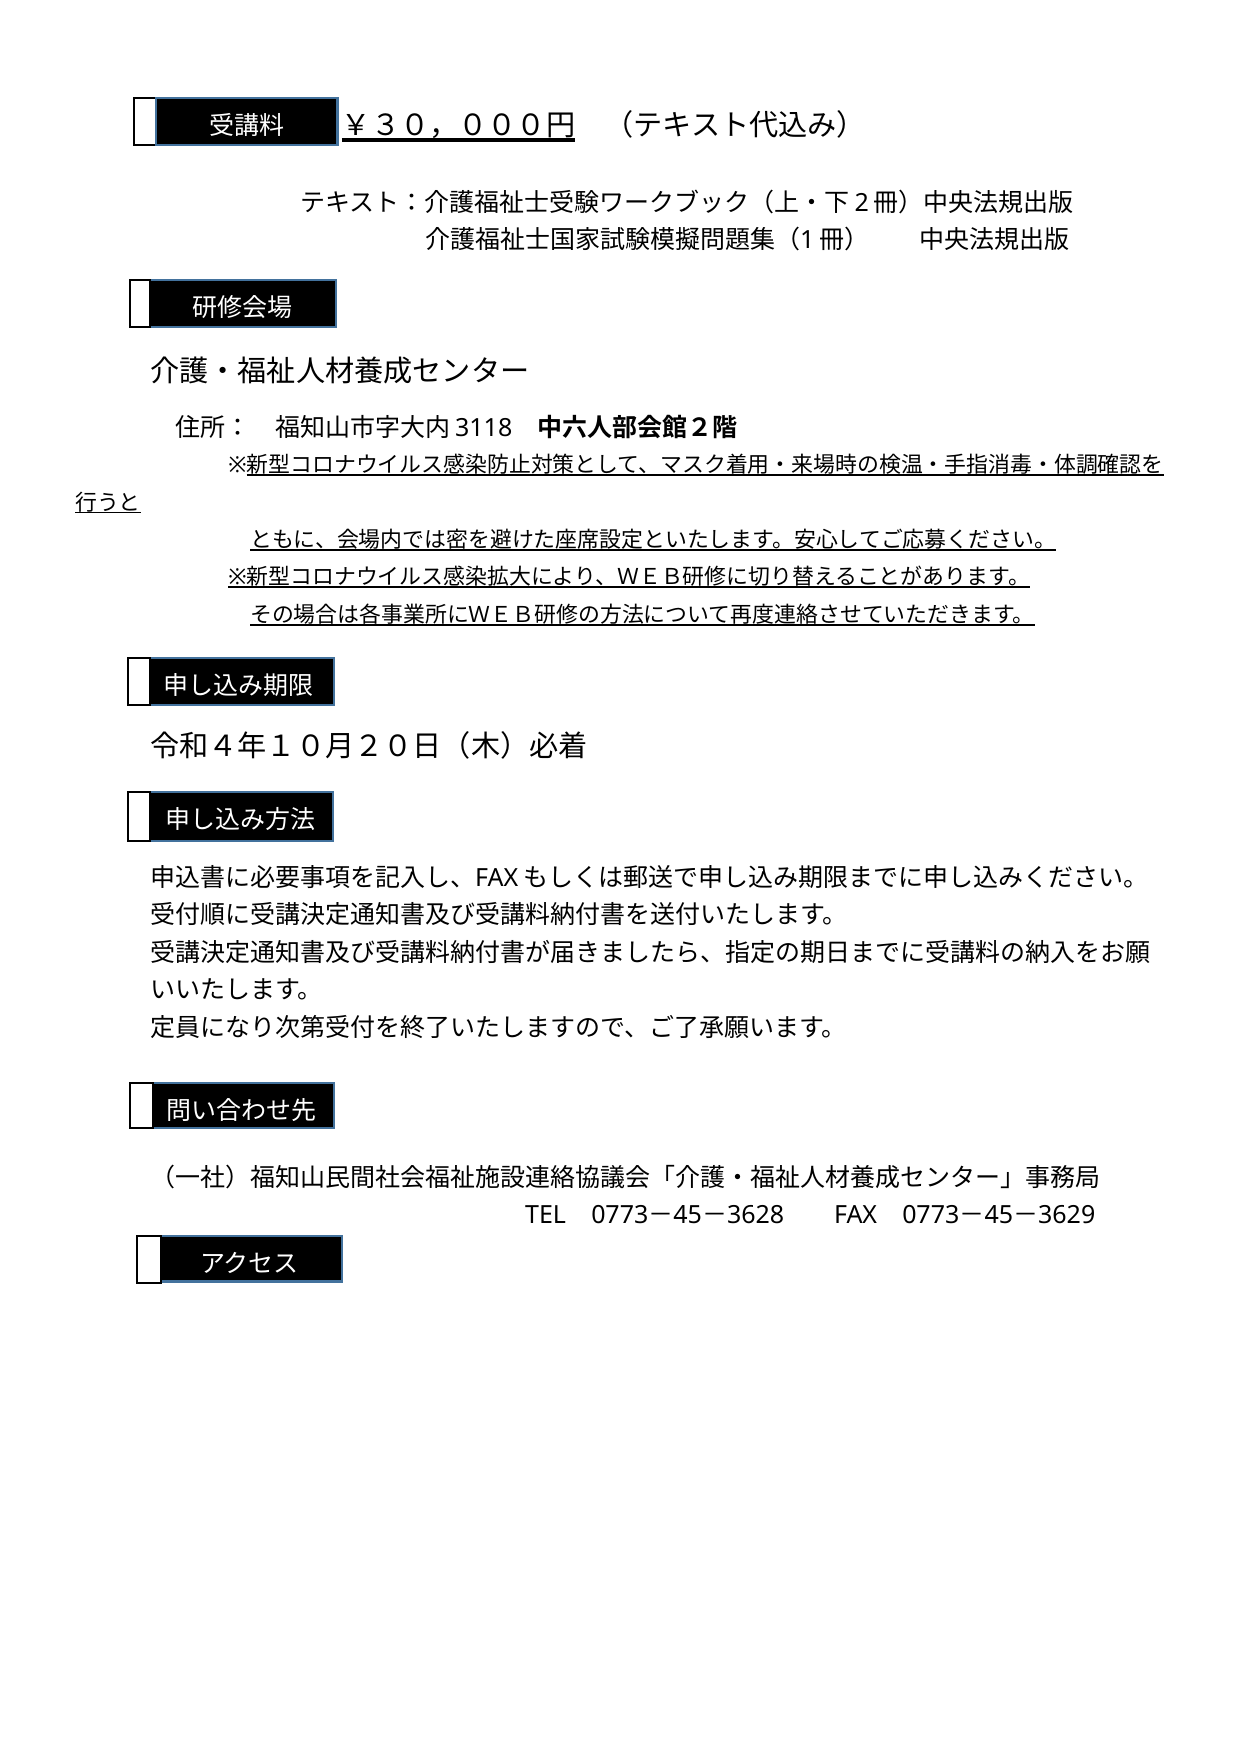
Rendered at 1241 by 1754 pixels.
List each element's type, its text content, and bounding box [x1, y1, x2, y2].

text 住所： 福知山市字大内3118 中六人部会館２階 [75, 407, 1165, 444]
text TEL 0773－45－3628 FAX 0773－45－3629 [75, 1194, 1165, 1232]
text 定員になり次第受付を終了いたしますので、ご了承願います。 [75, 1007, 1165, 1044]
text ※新型コロナウイルス感染拡大により、ＷＥＢ研修に切り替えることがあります。 [75, 557, 1165, 594]
text （一社）福知山民間社会福祉施設連絡協議会「介護・福祉人材養成センター」事務局 [75, 1157, 1165, 1194]
text 申込書に必要事項を記入し、FAXもしくは郵送で申し込み期限までに申し込みください。 [75, 857, 1165, 894]
text 介護・福祉人材養成センター [75, 332, 1165, 407]
text 介護福祉士国家試験模擬問題集（1冊） 中央法規出版 [75, 219, 1165, 257]
text その場合は各事業所にＷＥＢ研修の方法について再度連絡させていただきます。 [75, 594, 1165, 632]
text 受付順に受講決定通知書及び受講料納付書を送付いたします。 [75, 894, 1165, 932]
text ともに、会場内では密を避けた座席設定といたします。安心してご応募ください。 [75, 519, 1165, 557]
text ※新型コロナウイルス感染防止対策として、マスク着用・来場時の検温・手指消毒・体調確認を行うと [75, 444, 1165, 519]
text 令和４年１０月２０日（木）必着 [75, 707, 1165, 782]
text テキスト：介護福祉士受験ワークブック（上・下2冊）中央法規出版 [75, 182, 1165, 219]
text 受講決定通知書及び受講料納付書が届きましたら、指定の期日までに受講料の納入をお願いいたします。 [75, 932, 1165, 1007]
text ￥３０，０００円 （テキスト代込み） [75, 85, 1165, 160]
